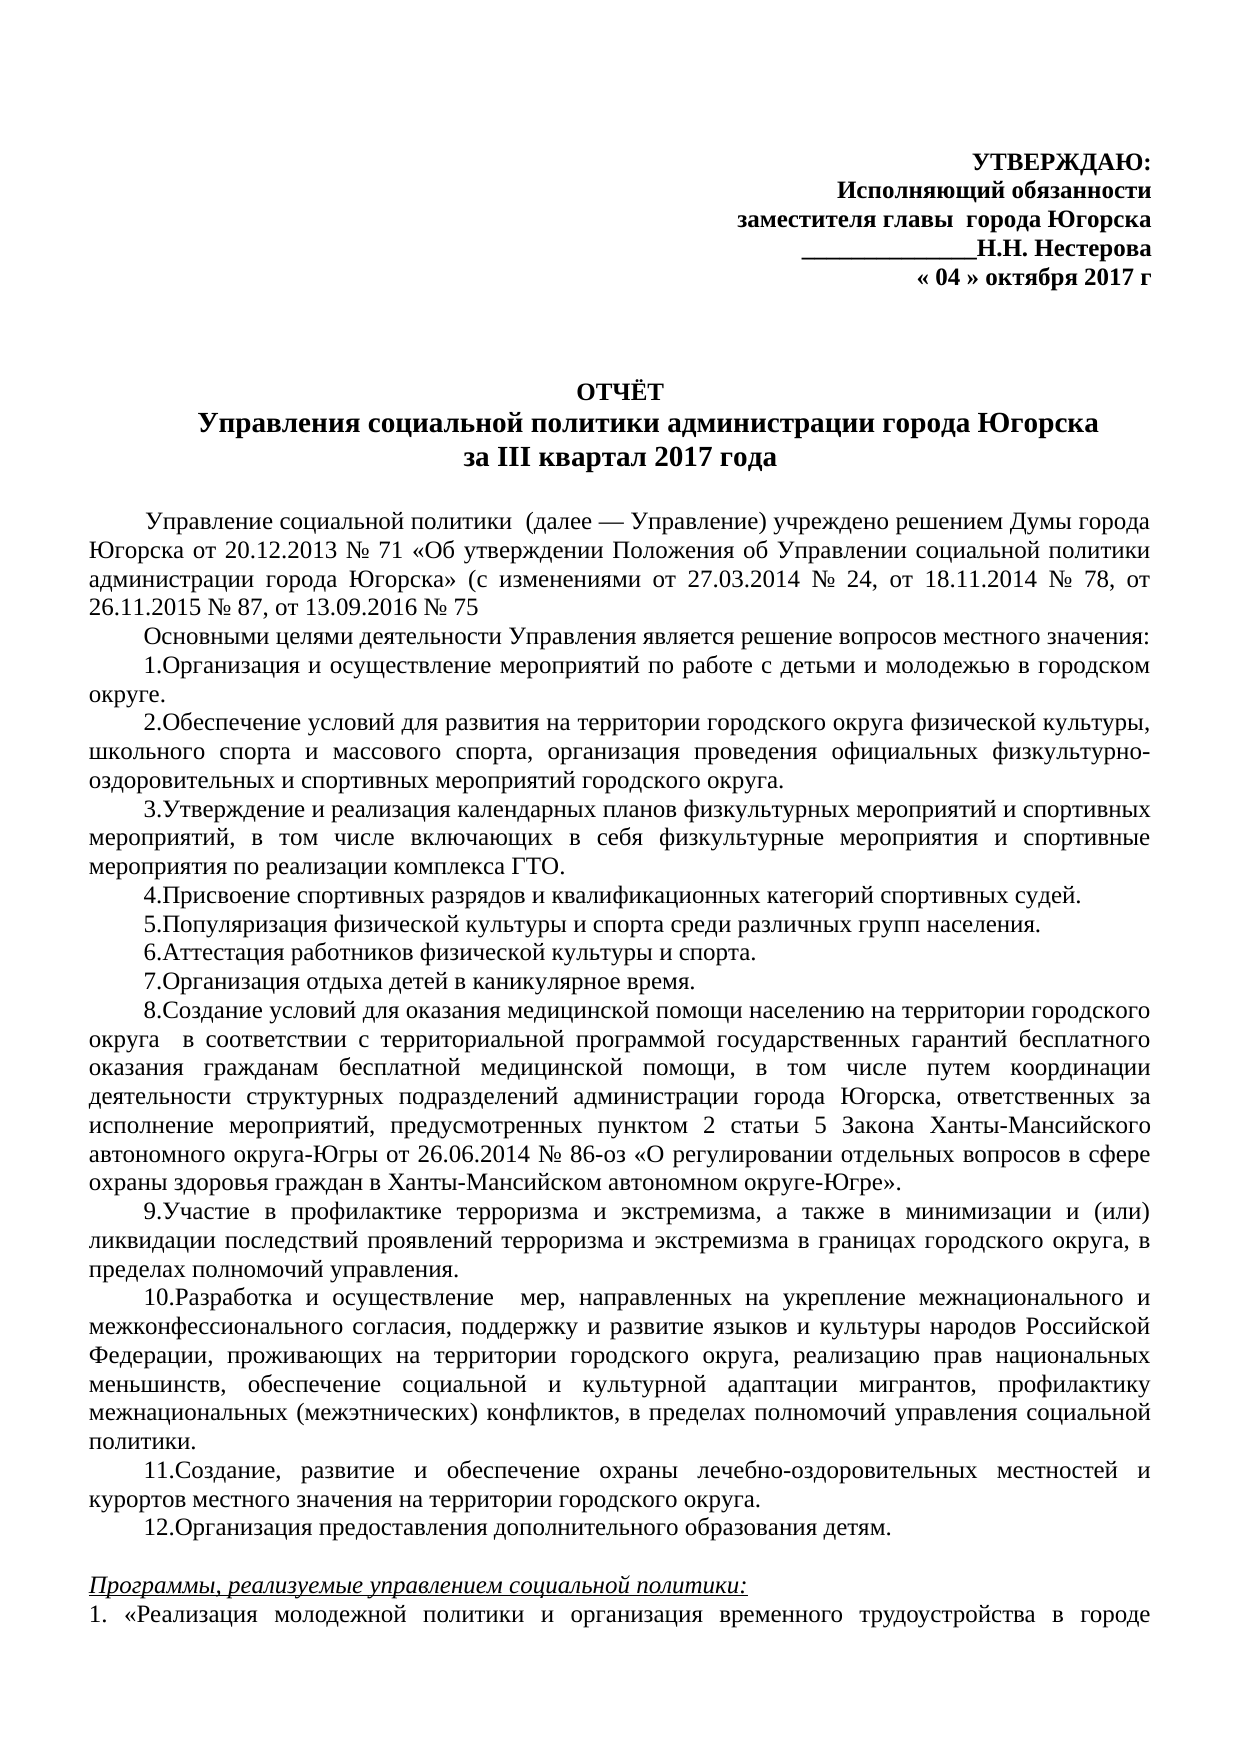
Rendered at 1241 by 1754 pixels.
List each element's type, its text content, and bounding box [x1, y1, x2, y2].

text 11.Создание, развитие и обеспечение охраны лечебно-оздоровительных местностей и курортов местного значения на территории городского округа. [89, 1455, 1152, 1512]
text 7.Организация отдыха детей в каникулярное время. [89, 966, 1152, 995]
text ОТЧЁТ [89, 377, 1152, 406]
text УТВЕРЖДАЮ: [89, 147, 1152, 176]
text 9.Участие в профилактике терроризма и экстремизма, а также в минимизации и (или) ликвидации последствий проявлений терроризма и экстремизма в границах городского округа, в пределах полномочий управления. [89, 1196, 1152, 1282]
text заместителя главы города Югорска [89, 204, 1152, 233]
text 8.Создание условий для оказания медицинской помощи населению на территории городского округа в соответствии с территориальной программой государственных гарантий бесплатного оказания гражданам бесплатной медицинской помощи, в том числе путем координации деятельности структурных подразделений администрации города Югорска, ответственных за исполнение мероприятий, предусмотренных пунктом 2 статьи 5 Закона Ханты-Мансийского автономного округа-Югры от 26.06.2014 № 86-оз «О регулировании отдельных вопросов в сфере охраны здоровья граждан в Ханты-Мансийском автономном округе-Югре». [89, 995, 1152, 1196]
text « 04 » октября 2017 г [89, 262, 1152, 291]
text Управления социальной политики администрации города Югорска [89, 406, 1152, 439]
text 6.Аттестация работников физической культуры и спорта. [89, 937, 1152, 966]
text Основными целями деятельности Управления является решение вопросов местного значения: [89, 621, 1152, 650]
text 1.Организация и осуществление мероприятий по работе с детьми и молодежью в городском округе. [89, 650, 1152, 707]
text за III квартал 2017 года [89, 439, 1152, 473]
text 4.Присвоение спортивных разрядов и квалификационных категорий спортивных судей. [89, 880, 1152, 909]
text 5.Популяризация физической культуры и спорта среди различных групп населения. [89, 909, 1152, 937]
text ______________Н.Н. Нестерова [89, 233, 1152, 262]
text 2.Обеспечение условий для развития на территории городского округа физической культуры, школьного спорта и массового спорта, организация проведения официальных физкультурно-оздоровительных и спортивных мероприятий городского округа. [89, 707, 1152, 794]
text 3.Утверждение и реализация календарных планов физкультурных мероприятий и спортивных мероприятий, в том числе включающих в себя физкультурные мероприятия и спортивные мероприятия по реализации комплекса ГТО. [89, 794, 1152, 880]
text 10.Разработка и осуществление мер, направленных на укрепление межнационального и межконфессионального согласия, поддержку и развитие языков и культуры народов Российской Федерации, проживающих на территории городского округа, реализацию прав национальных меньшинств, обеспечение социальной и культурной адаптации мигрантов, профилактику межнациональных (межэтнических) конфликтов, в пределах полномочий управления социальной политики. [89, 1282, 1152, 1455]
text 12.Организация предоставления дополнительного образования детям. [89, 1512, 1152, 1541]
text Программы, реализуемые управлением социальной политики: [89, 1570, 1152, 1599]
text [89, 1599, 1152, 1627]
text Управление социальной политики (далее — Управление) учреждено решением Думы города Югорска от 20.12.2013 № 71 «Об утверждении Положения об Управлении социальной политики администрации города Югорска» (с изменениями от 27.03.2014 № 24, от 18.11.2014 № 78, от 26.11.2015 № 87, от 13.09.2016 № 75 [89, 506, 1152, 621]
text Исполняющий обязанности [89, 176, 1152, 204]
